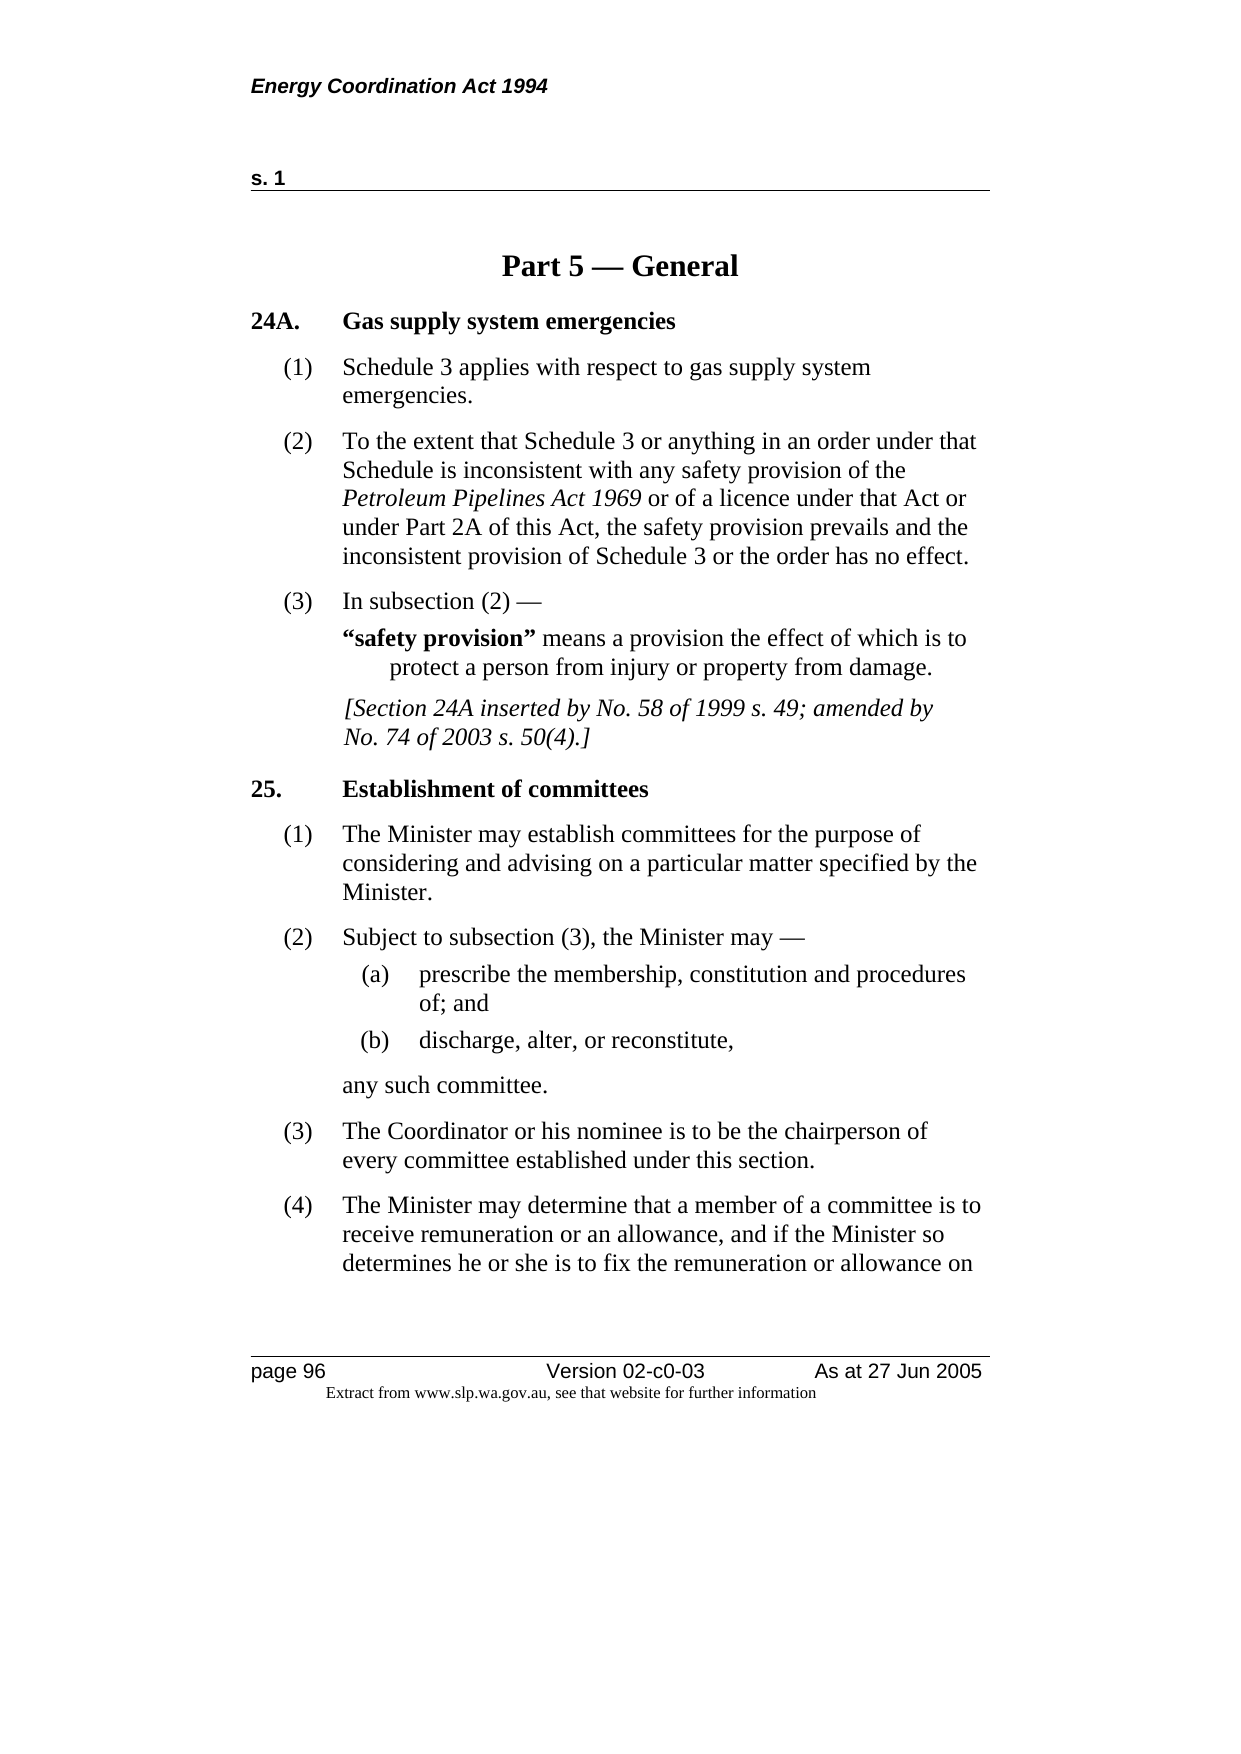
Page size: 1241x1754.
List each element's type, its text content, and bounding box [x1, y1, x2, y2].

text (3) In subsection (2) — [251, 586, 990, 615]
text (b) discharge, alter, or reconstitute, [251, 1025, 990, 1054]
text (2) Subject to subsection (3), the Minister may — [251, 922, 990, 951]
subtitle 25. Establishment of committees [251, 774, 990, 803]
text (2) To the extent that Schedule 3 or anything in an order under that Schedule is inconsistent with any safety provision of the Petroleum Pipelines Act 1969 or of a licence under that Act or under Part 2A of this Act, the safety provision prevails and the inconsistent provision of Schedule 3 or the order has no effect. [251, 426, 990, 570]
text (1) The Minister may establish committees for the purpose of considering and advising on a particular matter specified by the Minister. [251, 819, 990, 906]
text (a) prescribe the membership, constitution and procedures of; and [251, 959, 990, 1017]
text (3) The Coordinator or his nominee is to be the chairperson of every committee established under this section. [251, 1116, 990, 1173]
text “safety provision” means a provision the effect of which is to protect a person from injury or property from damage. [251, 623, 990, 681]
subtitle Part 5 — General [251, 247, 990, 283]
text [Section 24A inserted by No. 58 of 1999 s. 49; amended by No. 74 of 2003 s. 50(4).] [251, 693, 990, 751]
subtitle 24A. Gas supply system emergencies [251, 306, 990, 335]
text any such committee. [251, 1071, 990, 1099]
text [251, 1190, 990, 1276]
text (1) Schedule 3 applies with respect to gas supply system emergencies. [251, 352, 990, 409]
